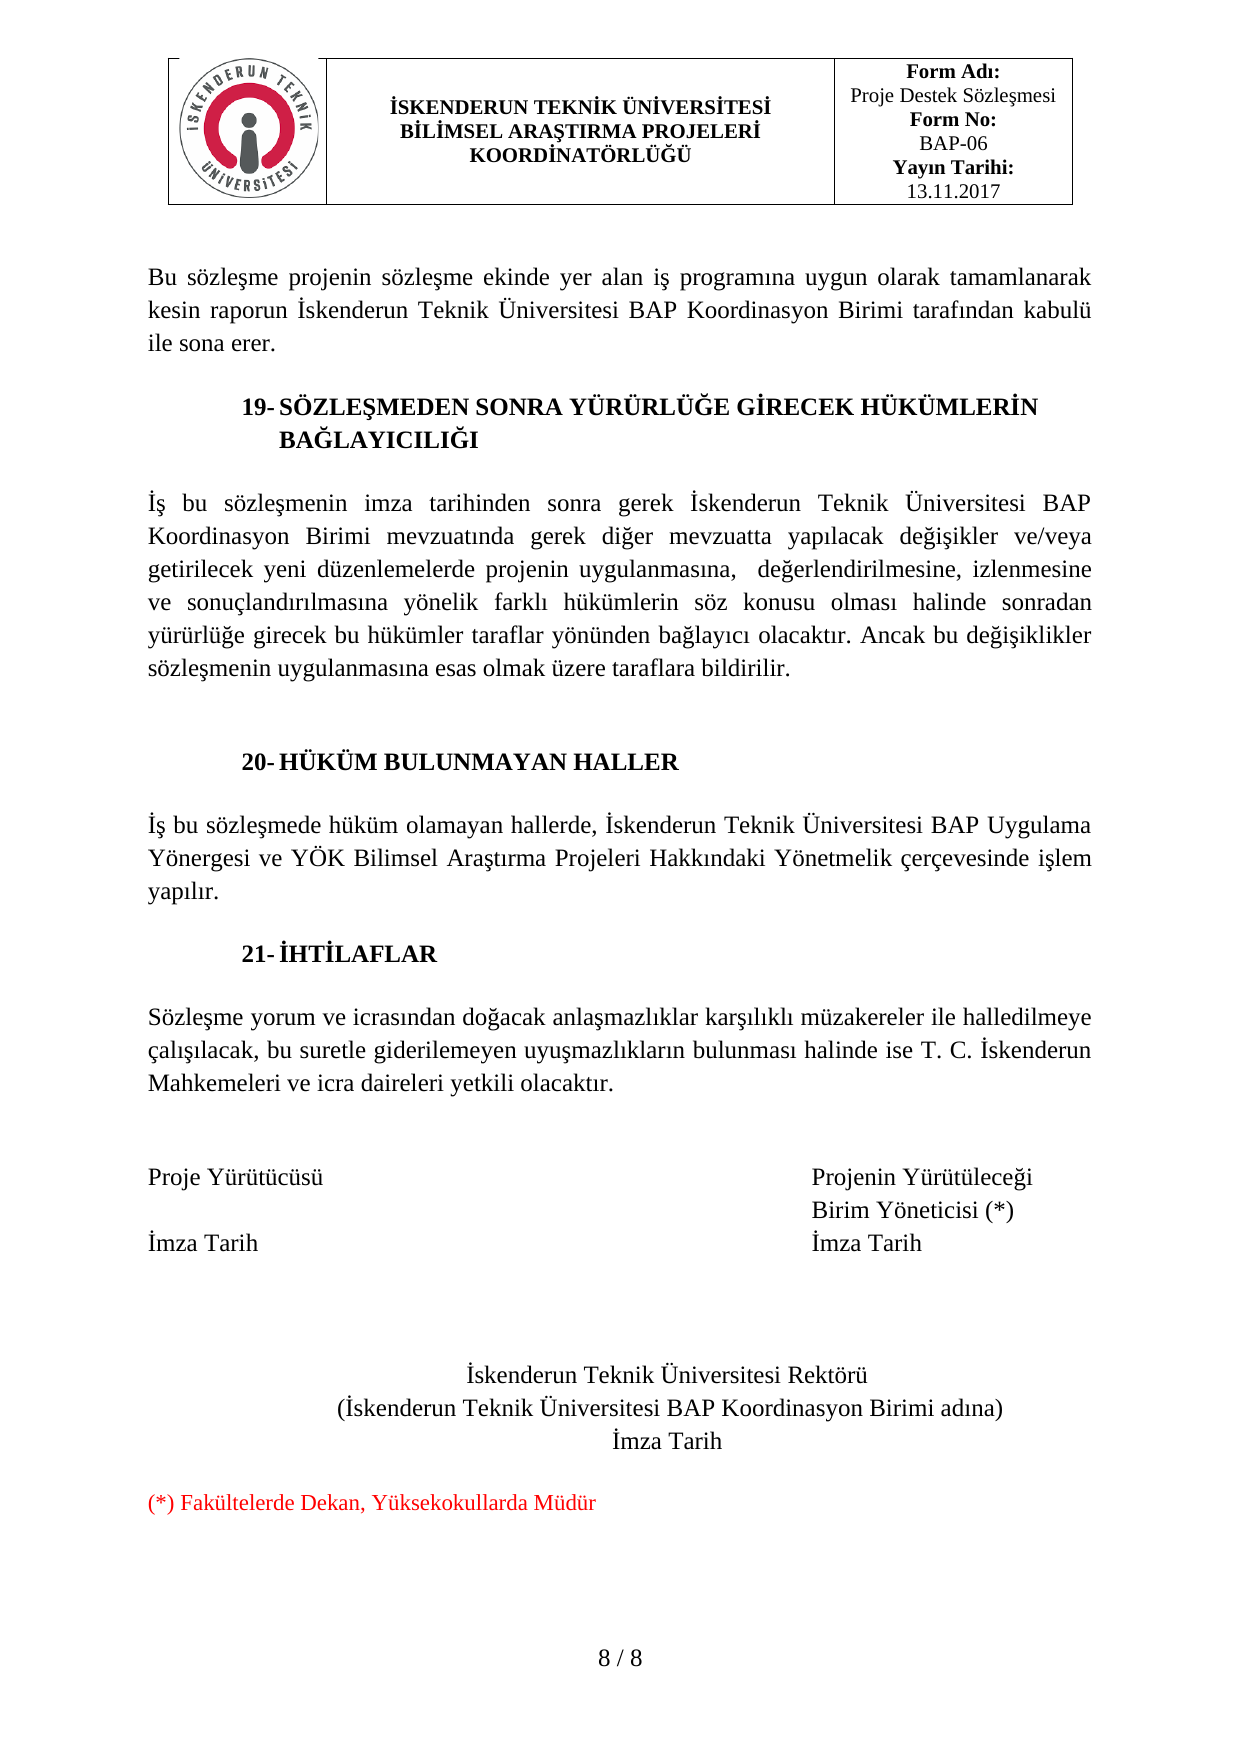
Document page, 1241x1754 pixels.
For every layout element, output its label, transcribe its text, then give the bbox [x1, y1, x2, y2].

text İş bu sözleşmenin imza tarihinden sonra gerek İskenderun Teknik Üniversitesi BAP Koordinasyon Birimi mevzuatında gerek diğer mevzuatta yapılacak değişikler ve/veya getirilecek yeni düzenlemelerde projenin uygulanmasına, değerlendirilmesine, izlenmesine ve sonuçlandırılmasına yönelik farklı hükümlerin söz konusu olması halinde sonradan yürürlüğe girecek bu hükümler taraflar yönünden bağlayıcı olacaktır. Ancak bu değişiklikler sözleşmenin uygulanmasına esas olmak üzere taraflara bildirilir. [148, 488, 1093, 682]
list SÖZLEŞMEDEN SONRA YÜRÜRLÜĞE GİRECEK HÜKÜMLERİN BAĞLAYICILIĞI [241, 392, 1093, 453]
text İş bu sözleşmede hüküm olamayan hallerde, İskenderun Teknik Üniversitesi BAP Uygulama Yönergesi ve YÖK Bilimsel Araştırma Projeleri Hakkındaki Yönetmelik çerçevesinde işlem yapılır. [148, 810, 1093, 904]
text Sözleşme yorum ve icrasından doğacak anlaşmazlıklar karşılıklı müzakereler ile halledilmeye çalışılacak, bu suretle giderilemeyen uyuşmazlıkların bulunması halinde ise T. C. İskenderun Mahkemeleri ve icra daireleri yetkili olacaktır. [148, 1002, 1093, 1097]
list HÜKÜM BULUNMAYAN HALLER [241, 747, 1093, 775]
text İmza Tarih [241, 1426, 1093, 1455]
text Proje Yürütücüsü Projenin Yürütüleceği Birim Yöneticisi (*) [148, 1162, 1093, 1223]
picture [179, 58, 319, 198]
text İmza Tarih İmza Tarih [148, 1228, 1093, 1257]
text (*) Fakültelerde Dekan, Yüksekokullarda Müdür [148, 1489, 1093, 1516]
text Bu sözleşme projenin sözleşme ekinde yer alan iş programına uygun olarak tamamlanarak kesin raporun İskenderun Teknik Üniversitesi BAP Koordinasyon Birimi tarafından kabulü ile sona erer. [148, 262, 1093, 357]
text (İskenderun Teknik Üniversitesi BAP Koordinasyon Birimi adına) [241, 1393, 1093, 1422]
list İHTİLAFLAR [241, 939, 1093, 968]
text İskenderun Teknik Üniversitesi Rektörü [241, 1360, 1093, 1389]
